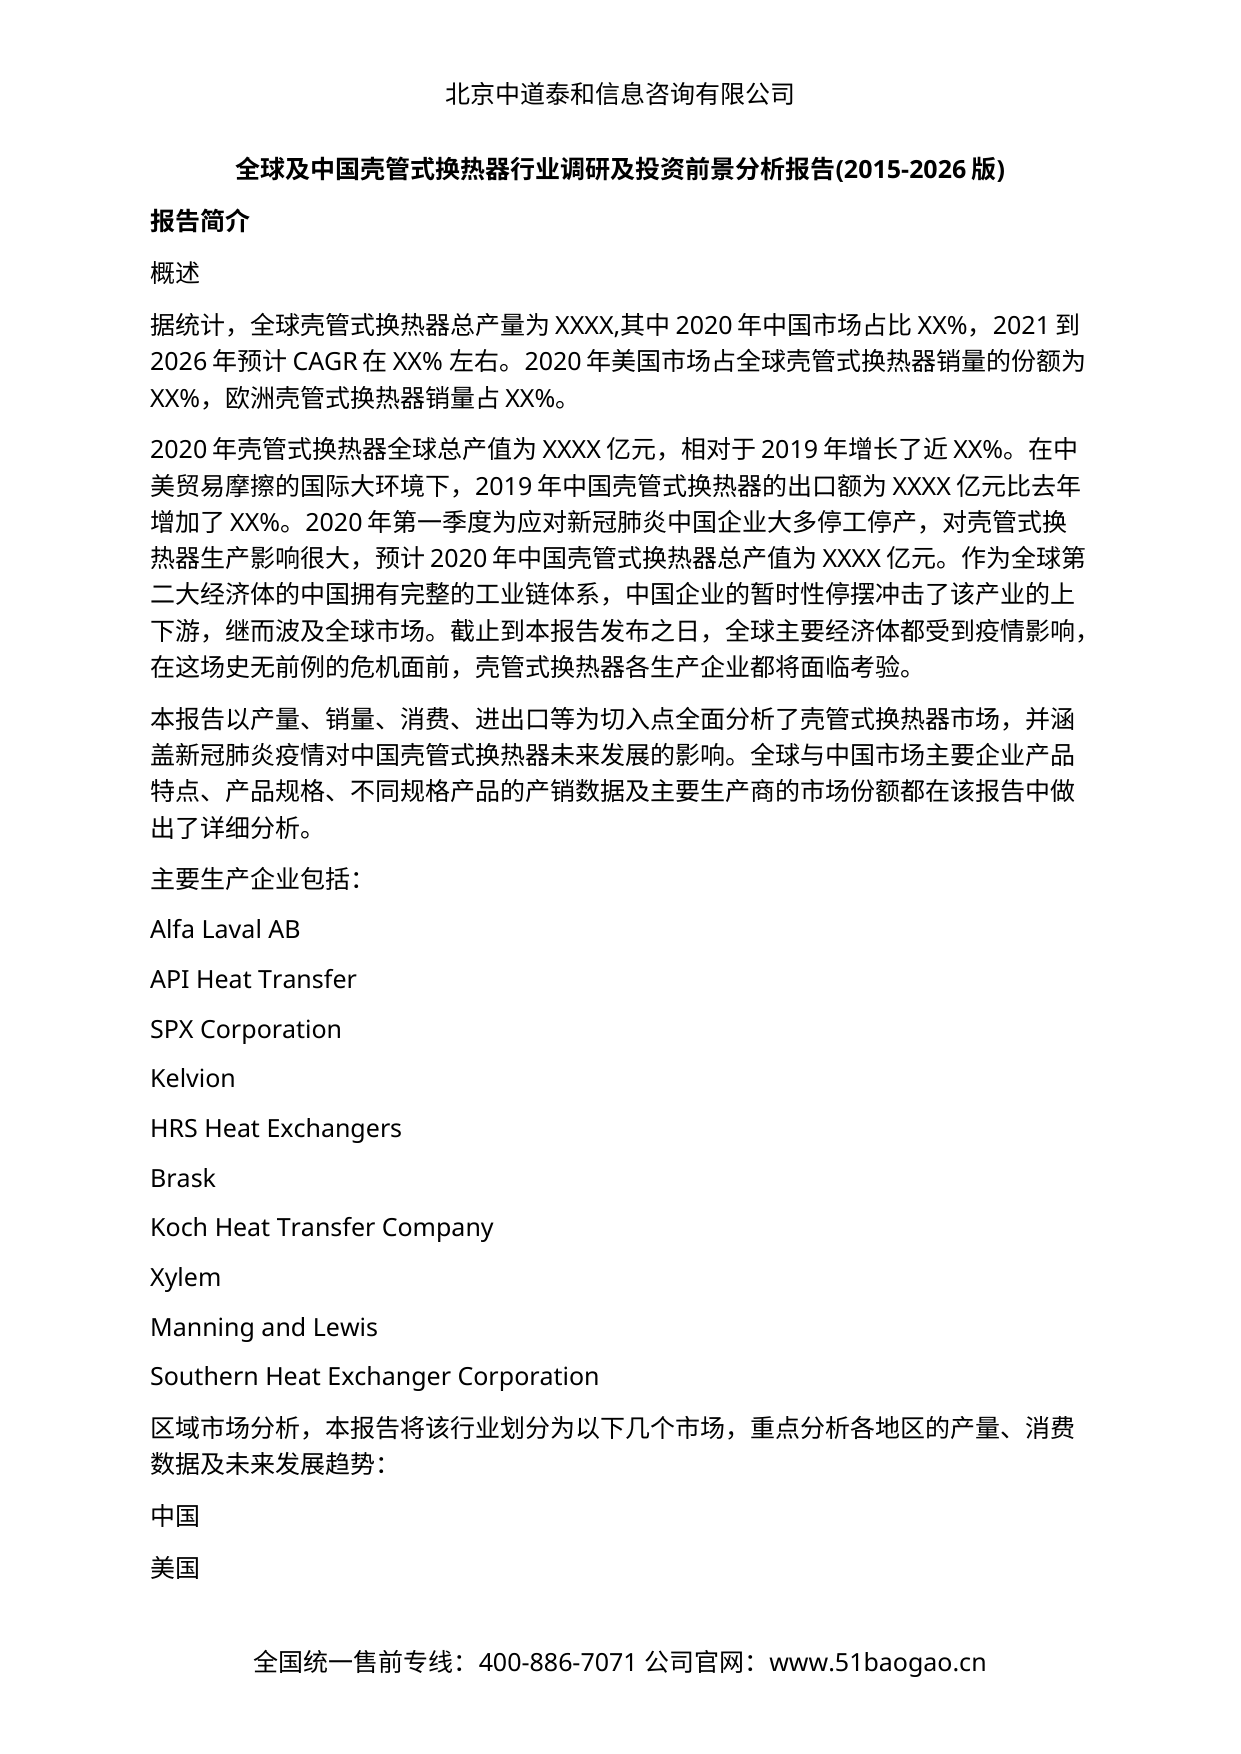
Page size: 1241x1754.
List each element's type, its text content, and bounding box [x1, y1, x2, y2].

text 全球及中国壳管式换热器行业调研及投资前景分析报告(2015-2026版) [150, 150, 1090, 186]
text 报告简介 [150, 202, 1090, 238]
text API Heat Transfer [150, 962, 1090, 996]
text Kelvion [150, 1061, 1090, 1095]
text Alfa Laval AB [150, 912, 1090, 946]
text 概述 [150, 254, 1090, 290]
text Koch Heat Transfer Company [150, 1210, 1090, 1244]
text SPX Corporation [150, 1011, 1090, 1045]
text 美国 [150, 1549, 1090, 1585]
text Xylem [150, 1260, 1090, 1294]
text HRS Heat Exchangers [150, 1111, 1090, 1145]
text 据统计，全球壳管式换热器总产量为XXXX,其中2020年中国市场占比XX%，2021到2026年预计CAGR在XX% 左右。2020年美国市场占全球壳管式换热器销量的份额为XX%，欧洲壳管式换热器销量占XX%。 [150, 306, 1090, 414]
text 中国 [150, 1497, 1090, 1533]
text 区域市场分析，本报告将该行业划分为以下几个市场，重点分析各地区的产量、消费数据及未来发展趋势： [150, 1409, 1090, 1481]
text Southern Heat Exchanger Corporation [150, 1359, 1090, 1393]
text 本报告以产量、销量、消费、进出口等为切入点全面分析了壳管式换热器市场，并涵盖新冠肺炎疫情对中国壳管式换热器未来发展的影响。全球与中国市场主要企业产品特点、产品规格、不同规格产品的产销数据及主要生产商的市场份额都在该报告中做出了详细分析。 [150, 699, 1090, 844]
text 主要生产企业包括： [150, 860, 1090, 896]
text Brask [150, 1160, 1090, 1194]
text Manning and Lewis [150, 1309, 1090, 1343]
text 2020年壳管式换热器全球总产值为XXXX亿元，相对于2019年增长了近XX%。在中美贸易摩擦的国际大环境下，2019年中国壳管式换热器的出口额为XXXX亿元比去年增加了XX%。2020年第一季度为应对新冠肺炎中国企业大多停工停产，对壳管式换热器生产影响很大，预计2020年中国壳管式换热器总产值为XXXX亿元。作为全球第二大经济体的中国拥有完整的工业链体系，中国企业的暂时性停摆冲击了该产业的上下游，继而波及全球市场。截止到本报告发布之日，全球主要经济体都受到疫情影响，在这场史无前例的危机面前，壳管式换热器各生产企业都将面临考验。 [150, 430, 1090, 684]
